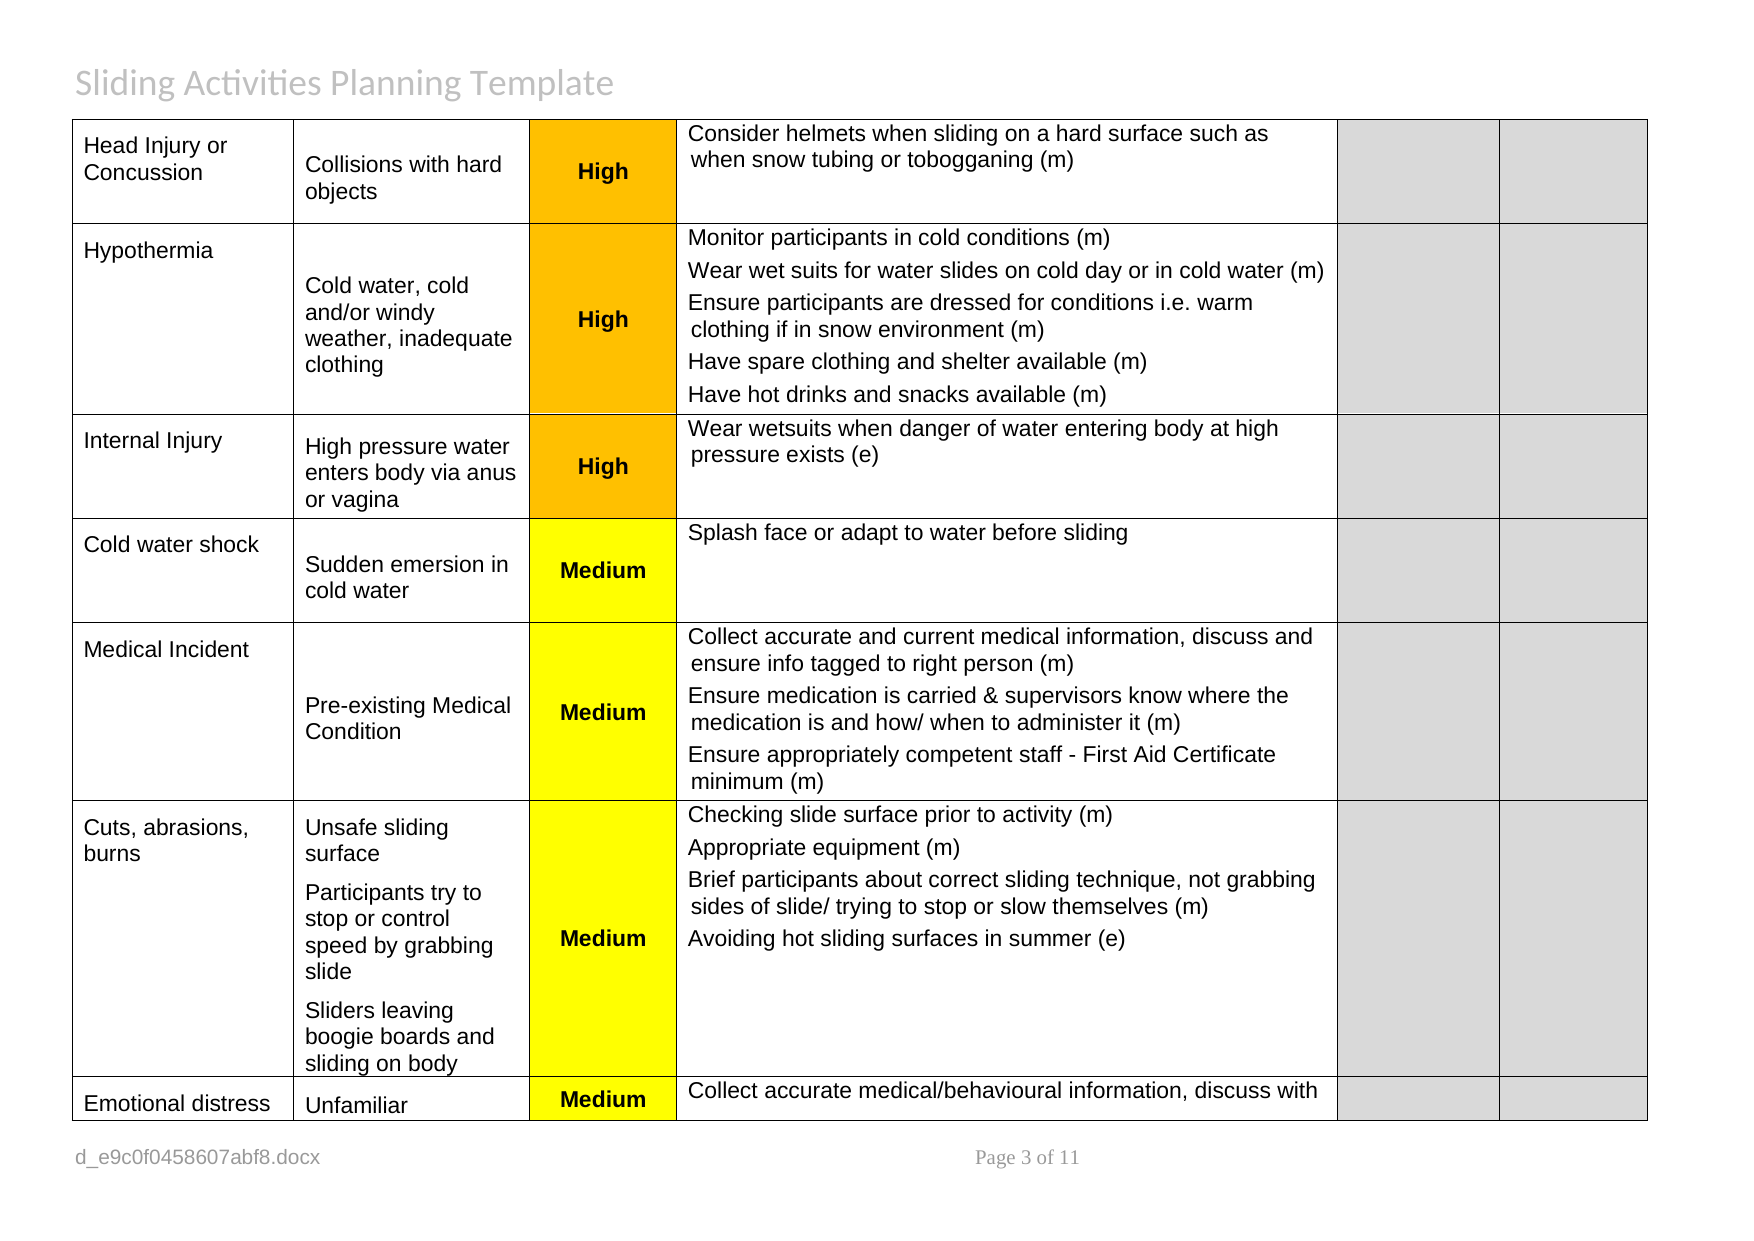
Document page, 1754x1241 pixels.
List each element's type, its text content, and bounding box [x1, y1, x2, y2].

table_cell Head Injury or Concussion [73, 120, 293, 223]
table_cell Medium [530, 519, 676, 622]
table_cell Monitor participants in cold conditions (m) Wear wet suits for water slides on cold day or in cold water (m) Ensure participants are dressed for conditions i.e. warm clothing if in snow environment (m) Have spare clothing and shelter available (m) Have hot drinks and snacks available (m) [677, 224, 1337, 413]
table_cell [1500, 120, 1647, 223]
table_cell [1338, 1077, 1499, 1120]
table_cell [1500, 801, 1647, 1076]
table_cell Consider helmets when sliding on a hard surface such as when snow tubing or tobogganing (m) [677, 120, 1337, 223]
table_cell [1338, 801, 1499, 1076]
table_cell [1338, 519, 1499, 622]
table_cell Collect accurate and current medical information, discuss and ensure info tagged to right person (m) Ensure medication is carried & supervisors know where the medication is and how/ when to administer it (m) Ensure appropriately competent staff - First Aid Certificate minimum (m) [677, 623, 1337, 800]
table_cell Internal Injury [73, 415, 293, 518]
table_cell Splash face or adapt to water before sliding [677, 519, 1337, 622]
table_cell [1338, 120, 1499, 223]
table_cell Medical Incident [73, 623, 293, 800]
table_cell High [530, 224, 676, 413]
table_cell Cuts, abrasions, burns [73, 801, 293, 1076]
table_cell [1500, 224, 1647, 413]
table_cell High [530, 120, 676, 223]
table_cell Hypothermia [73, 224, 293, 413]
table_cell [1338, 224, 1499, 413]
table_cell Cold water shock [73, 519, 293, 622]
table_cell Medium [530, 801, 676, 1076]
table_cell Medium [530, 623, 676, 800]
table_cell [1338, 623, 1499, 800]
table_cell [1500, 519, 1647, 622]
table_cell Medium [530, 1077, 676, 1120]
table_cell Emotional distress [73, 1077, 293, 1120]
table_cell Collisions with hard objects [294, 120, 529, 223]
table_cell [1338, 415, 1499, 518]
table_cell Sudden emersion in cold water [294, 519, 529, 622]
table_cell Unsafe sliding surface Participants try to stop or control speed by grabbing slide Sliders leaving boogie boards and sliding on body [294, 801, 529, 1076]
table_cell [1500, 415, 1647, 518]
table_cell Checking slide surface prior to activity (m) Appropriate equipment (m) Brief participants about correct sliding technique, not grabbing sides of slide/ trying to stop or slow themselves (m) Avoiding hot sliding surfaces in summer (e) [677, 801, 1337, 1076]
table_cell [1500, 623, 1647, 800]
table_cell High pressure water enters body via anus or vagina [294, 415, 529, 518]
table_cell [294, 1077, 529, 1120]
table_cell [1500, 1077, 1647, 1120]
table_cell Wear wetsuits when danger of water entering body at high pressure exists (e) [677, 415, 1337, 518]
table_cell Pre-existing Medical Condition [294, 623, 529, 800]
table_cell Cold water, cold and/or windy weather, inadequate clothing [294, 224, 529, 413]
table_cell High [530, 415, 676, 518]
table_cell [677, 1077, 1337, 1120]
